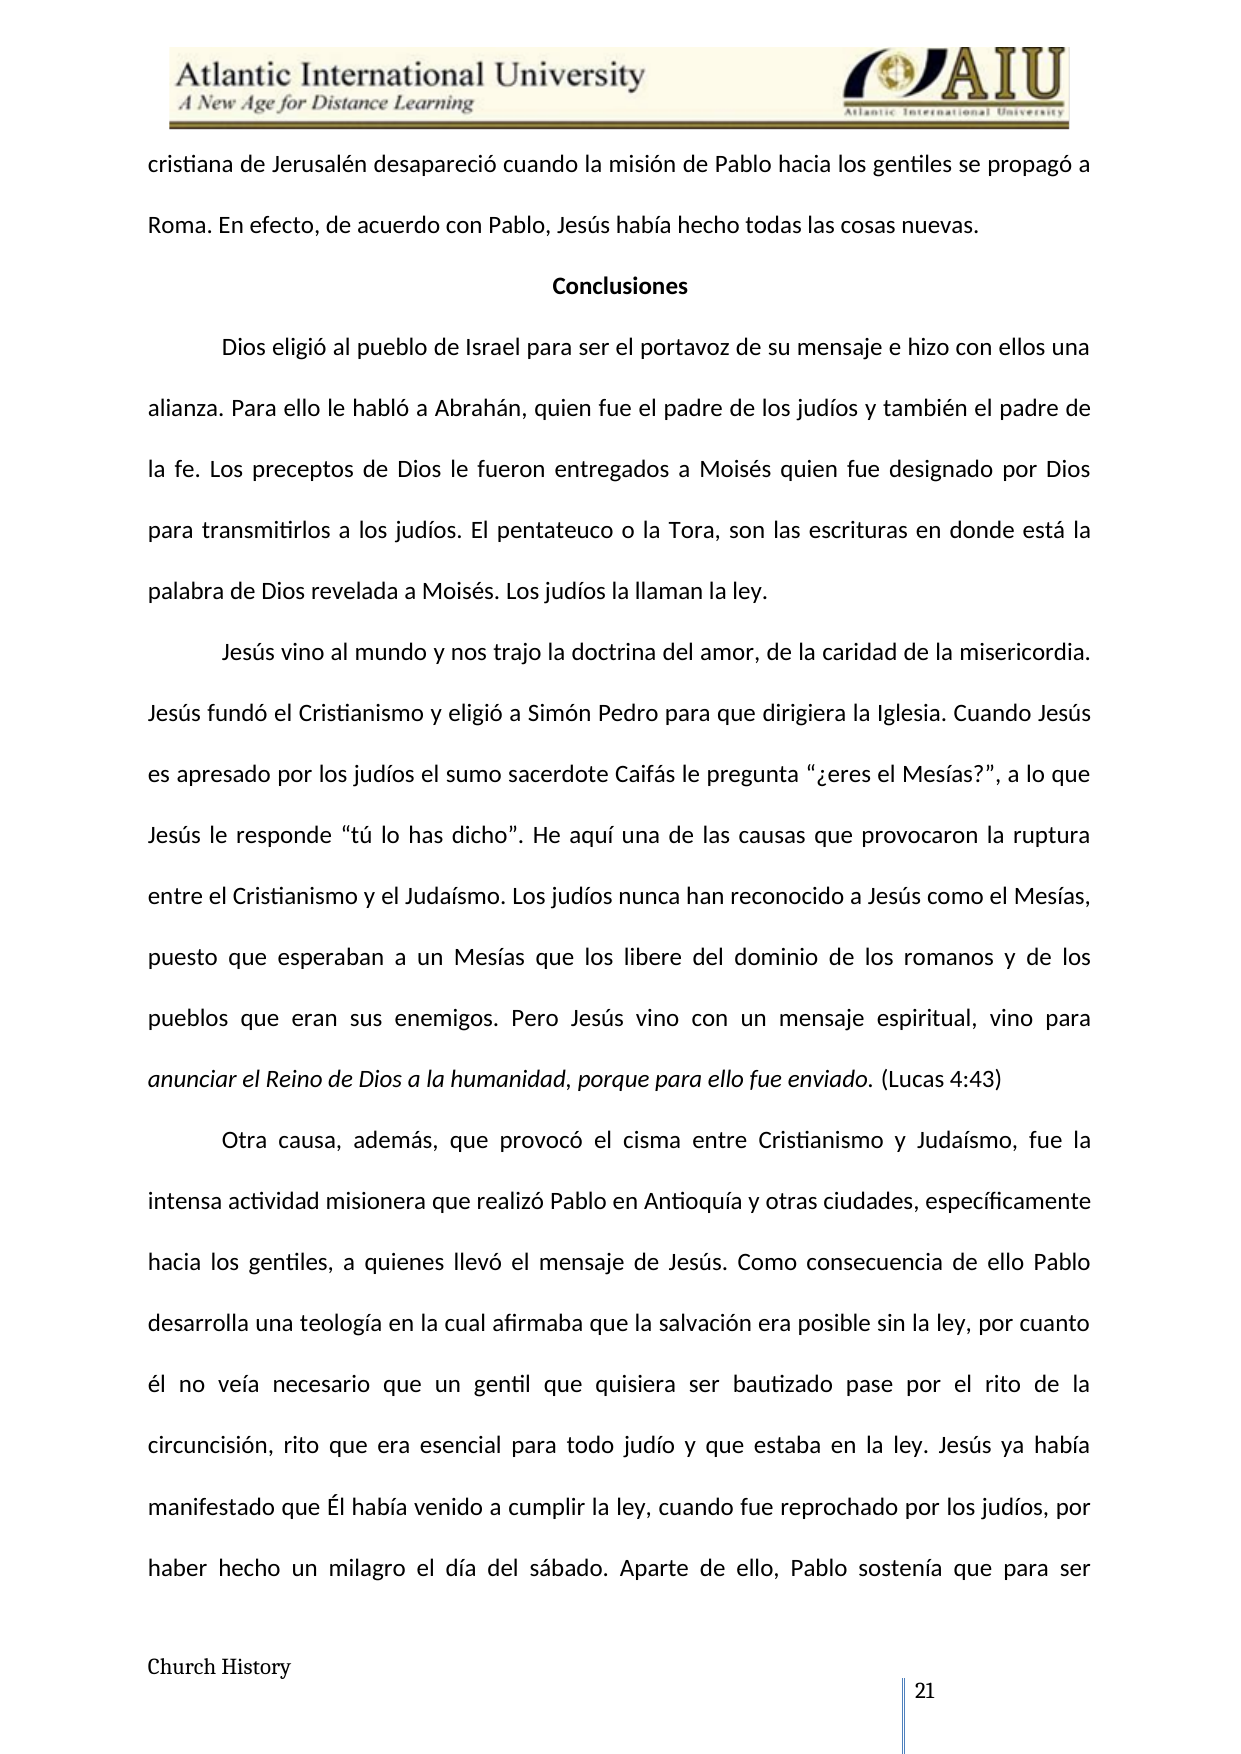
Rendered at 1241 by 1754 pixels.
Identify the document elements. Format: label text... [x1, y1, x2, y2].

picture [169, 47, 1071, 131]
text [148, 1124, 1092, 1582]
text Dios eligió al pueblo de Israel para ser el portavoz de su mensaje e hizo con ellos una alianza. Para ello le habló a Abrahán, quien fue el padre de los judíos y también el padre de la fe. Los preceptos de Dios le fueron entregados a Moisés quien fue designado por Dios para transmitirlos a los judíos. El pentateuco o la Tora, son las escrituras en donde está la palabra de Dios revelada a Moisés. Los judíos la llaman la ley. [148, 331, 1092, 606]
text Jesús vino al mundo y nos trajo la doctrina del amor, de la caridad de la misericordia. Jesús fundó el Cristianismo y eligió a Simón Pedro para que dirigiera la Iglesia. Cuando Jesús es apresado por los judíos el sumo sacerdote Caifás le pregunta “¿eres el Mesías?”, a lo que Jesús le responde “tú lo has dicho”. He aquí una de las causas que provocaron la ruptura entre el Cristianismo y el Judaísmo. Los judíos nunca han reconocido a Jesús como el Mesías, puesto que esperaban a un Mesías que los libere del dominio de los romanos y de los pueblos que eran sus enemigos. Pero Jesús vino con un mensaje espiritual, vino para anunciar el Reino de Dios a la humanidad, porque para ello fue enviado. (Lucas 4:43) [148, 636, 1092, 1094]
text Conclusiones [148, 270, 1092, 300]
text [148, 148, 1092, 239]
